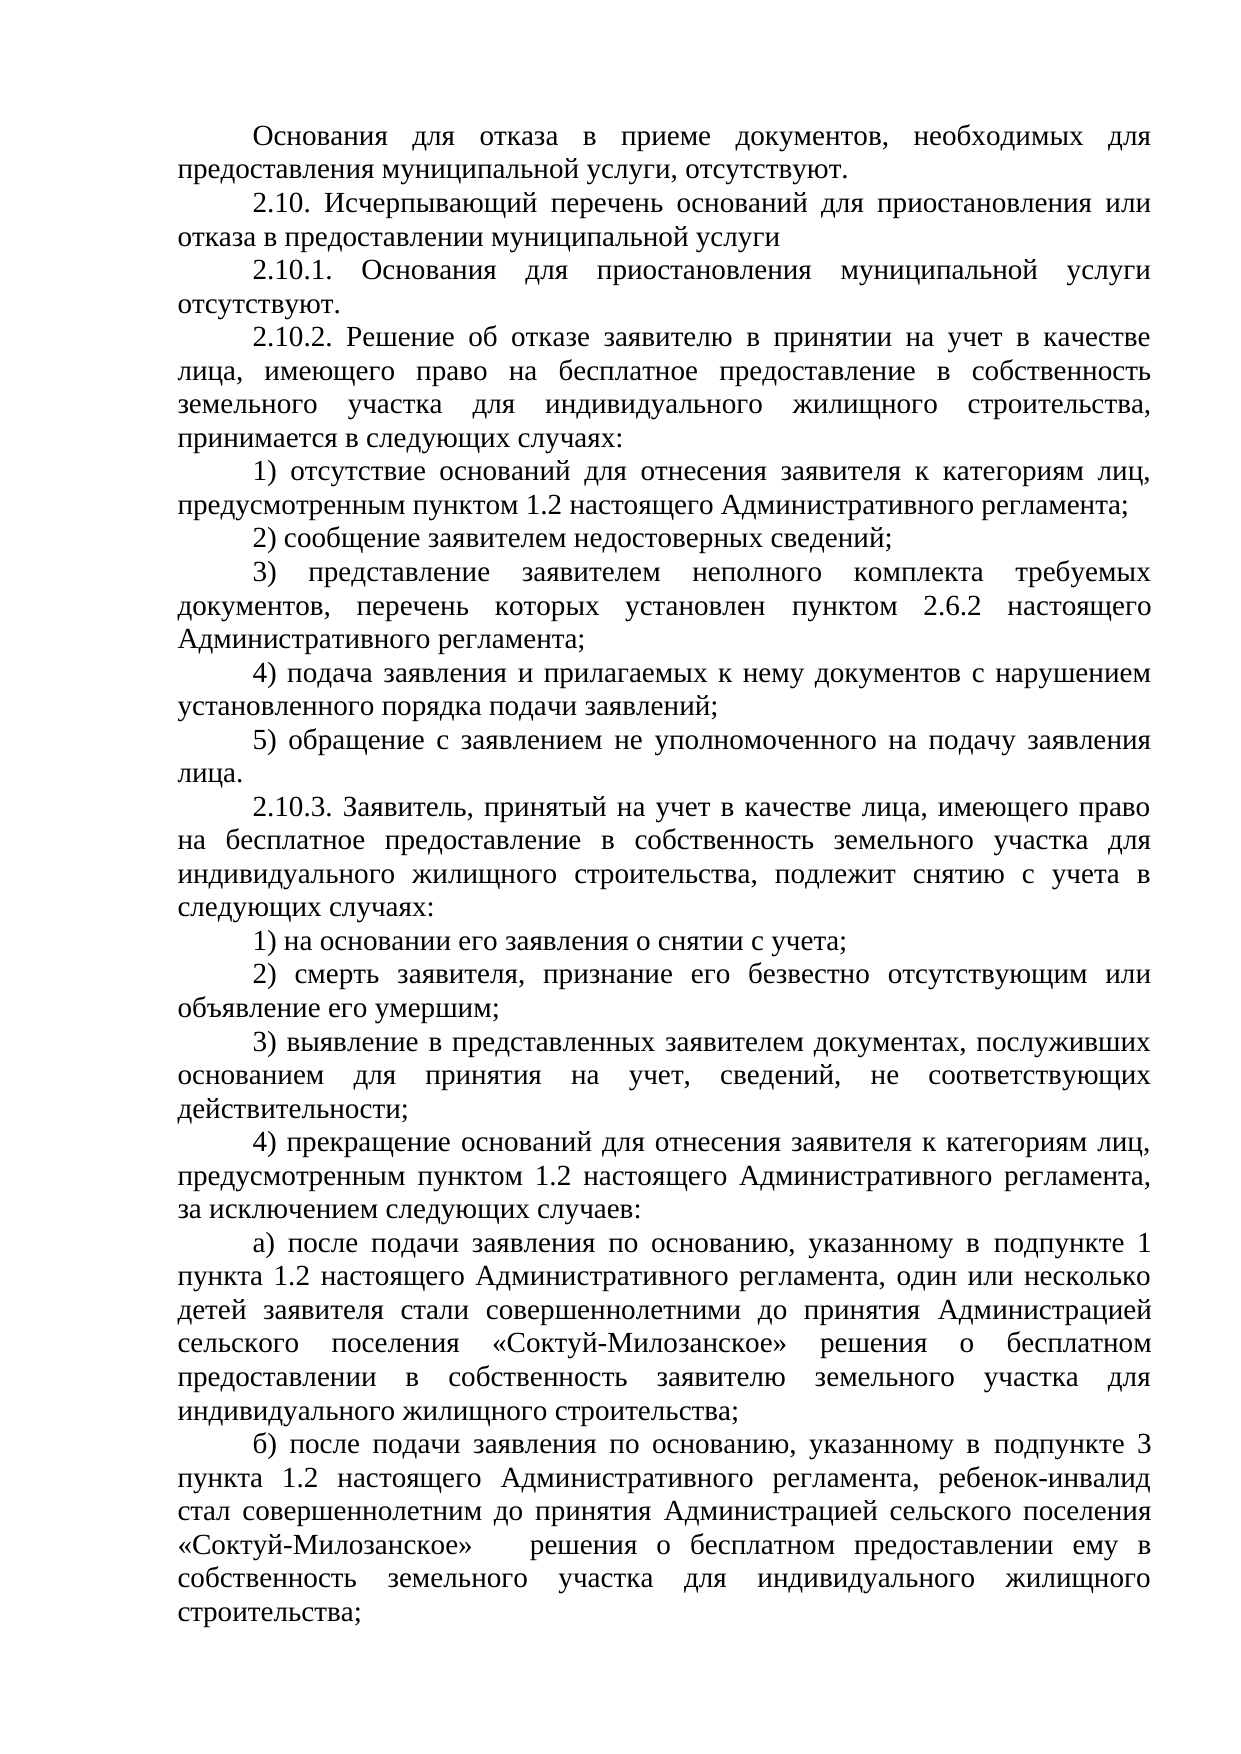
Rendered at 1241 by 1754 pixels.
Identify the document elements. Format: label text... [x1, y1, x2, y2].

text 2) сообщение заявителем недостоверных сведений; [177, 521, 1152, 554]
text 1) отсутствие оснований для отнесения заявителя к категориям лиц, предусмотренным пунктом 1.2 настоящего Административного регламента; [177, 453, 1152, 521]
text 4) прекращение оснований для отнесения заявителя к категориям лиц, предусмотренным пунктом 1.2 настоящего Административного регламента, за исключением следующих случаев: [177, 1124, 1152, 1225]
text 2.10.1. Основания для приостановления муниципальной услуги отсутствуют. [177, 252, 1152, 319]
text а) после подачи заявления по основанию, указанному в подпункте 1 пункта 1.2 настоящего Административного регламента, один или несколько детей заявителя стали совершеннолетними до принятия Администрацией сельского поселения «Соктуй-Милозанское» решения о бесплатном предоставлении в собственность заявителю земельного участка для индивидуального жилищного строительства; [177, 1225, 1152, 1426]
text 2.10. Исчерпывающий перечень оснований для приостановления или отказа в предоставлении муниципальной услуги [177, 185, 1152, 252]
text б) после подачи заявления по основанию, указанному в подпункте 3 пункта 1.2 настоящего Административного регламента, ребенок-инвалид стал совершеннолетним до принятия Администрацией сельского поселения «Соктуй-Милозанское» решения о бесплатном предоставлении ему в собственность земельного участка для индивидуального жилищного строительства; [177, 1426, 1152, 1627]
text 5) обращение с заявлением не уполномоченного на подачу заявления лица. [177, 722, 1152, 789]
text 1) на основании его заявления о снятии с учета; [177, 923, 1152, 957]
text 2.10.3. Заявитель, принятый на учет в качестве лица, имеющего право на бесплатное предоставление в собственность земельного участка для индивидуального жилищного строительства, подлежит снятию с учета в следующих случаях: [177, 789, 1152, 923]
text 4) подача заявления и прилагаемых к нему документов с нарушением установленного порядка подачи заявлений; [177, 655, 1152, 722]
text Основания для отказа в приеме документов, необходимых для предоставления муниципальной услуги, отсутствуют. [177, 118, 1152, 185]
text 3) выявление в представленных заявителем документах, послуживших основанием для принятия на учет, сведений, не соответствующих действительности; [177, 1024, 1152, 1124]
text 2.10.2. Решение об отказе заявителю в принятии на учет в качестве лица, имеющего право на бесплатное предоставление в собственность земельного участка для индивидуального жилищного строительства, принимается в следующих случаях: [177, 319, 1152, 453]
text 3) представление заявителем неполного комплекта требуемых документов, перечень которых установлен пунктом 2.6.2 настоящего Административного регламента; [177, 554, 1152, 655]
text 2) смерть заявителя, признание его безвестно отсутствующим или объявление его умершим; [177, 957, 1152, 1024]
